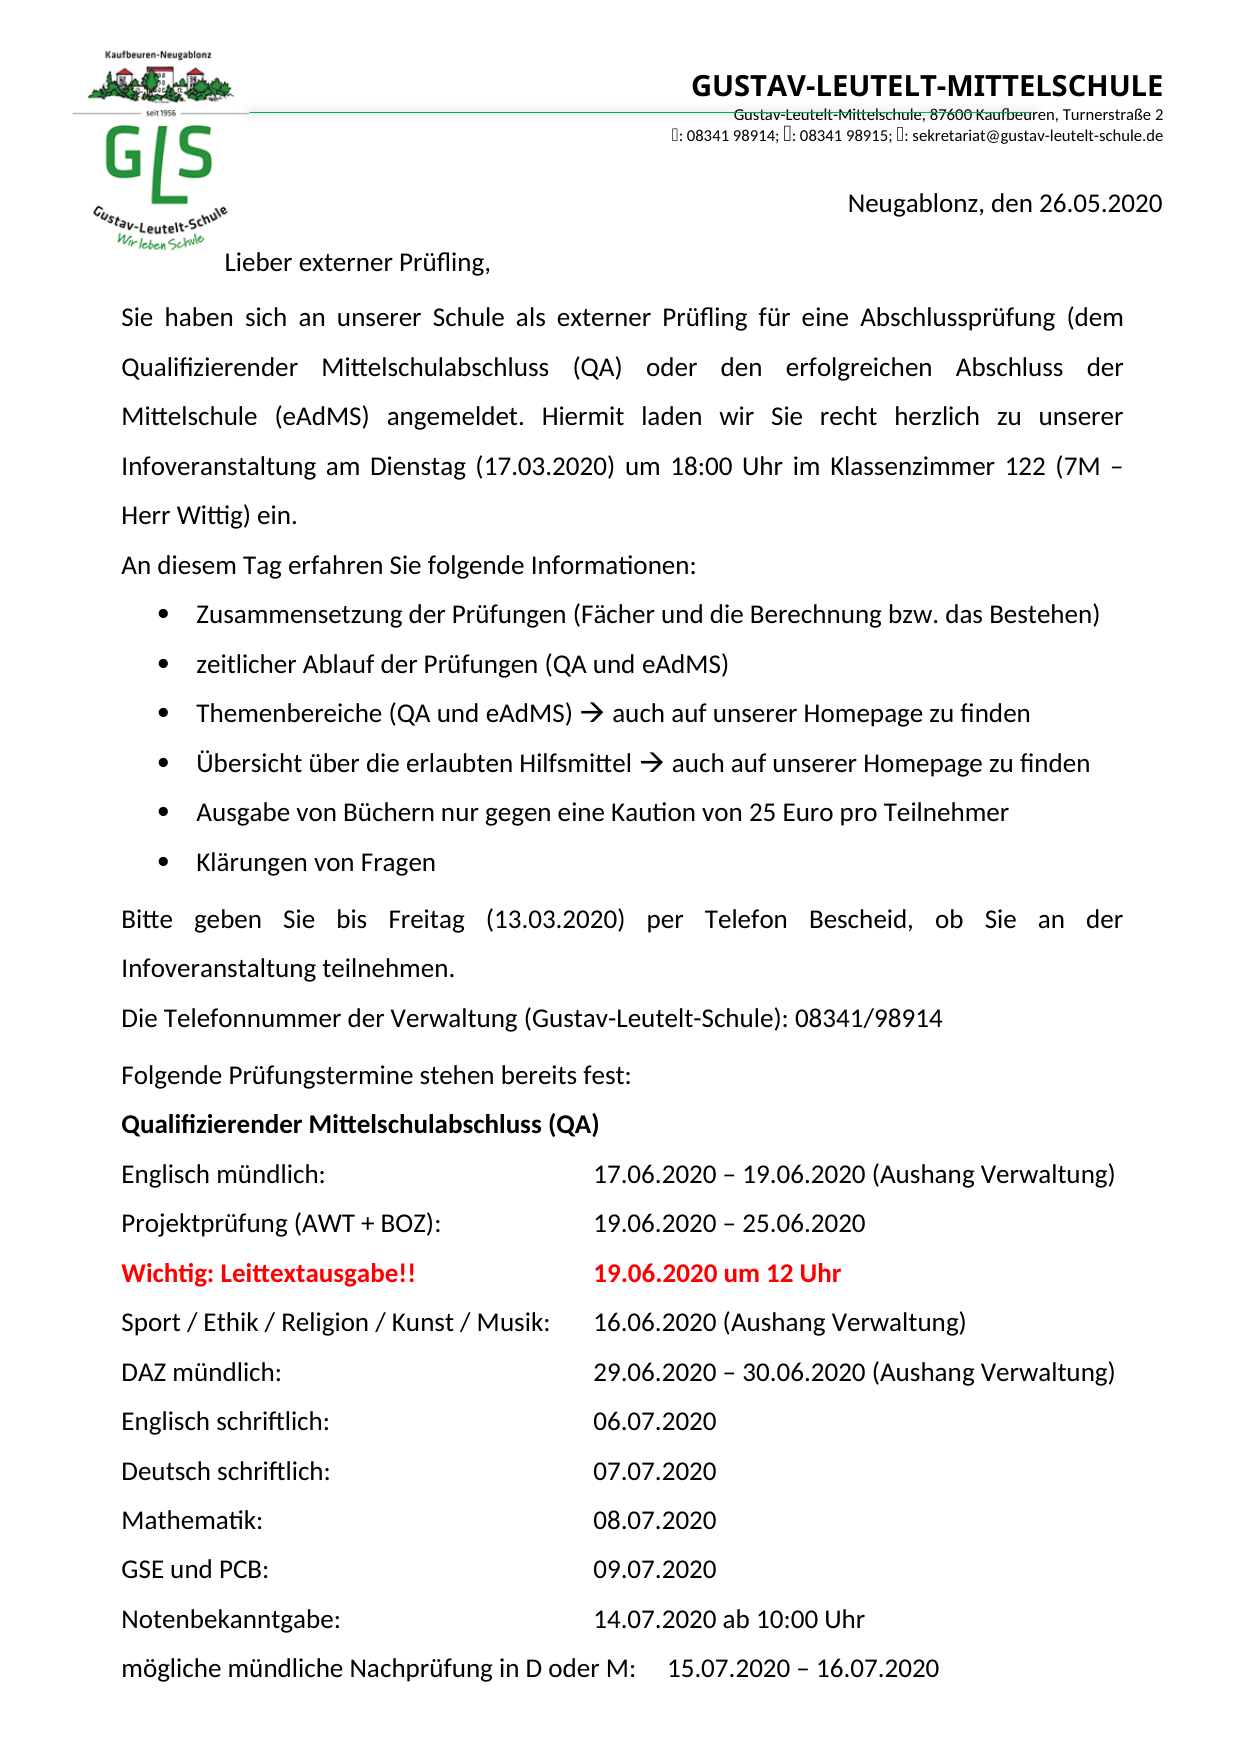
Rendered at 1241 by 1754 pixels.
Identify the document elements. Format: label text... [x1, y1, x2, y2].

text Gustav-Leutelt-Mittelschule, 87600 Kaufbeuren, Turnerstraße 2 [256, 105, 1163, 125]
text Qualifizierender Mittelschulabschluss (QA) [121, 1107, 1125, 1140]
text Wichtig: Leittextausgabe!! 19.06.2020 um 12 Uhr [121, 1256, 1125, 1289]
text Projektprüfung (AWT + BOZ): 19.06.2020 – 25.06.2020 [121, 1206, 1125, 1239]
list Themenbereiche (QA und eAdMS) auch auf unserer Homepage zu finden [159, 696, 1125, 729]
text Mathematik: 08.07.2020 [121, 1503, 1125, 1536]
text : 08341 98914; : 08341 98915; : sekretariat@gustav-leutelt-schule.de [256, 125, 1163, 146]
text Folgende Prüfungstermine stehen bereits fest: [121, 1058, 1125, 1091]
list zeitlicher Ablauf der Prüfungen (QA und eAdMS) [159, 647, 1125, 680]
text mögliche mündliche Nachprüfung in D oder M: 15.07.2020 – 16.07.2020 [121, 1652, 1125, 1684]
list Ausgabe von Büchern nur gegen eine Kaution von 25 Euro pro Teilnehmer [159, 795, 1163, 828]
text Notenbekanntgabe: 14.07.2020 ab 10:00 Uhr [121, 1602, 1125, 1635]
text Die Telefonnummer der Verwaltung (Gustav-Leutelt-Schule): 08341/98914 [121, 1001, 1125, 1034]
text Sie haben sich an unserer Schule als externer Prüfling für eine Abschlussprüfung (dem Qualifizierender Mittelschulabschluss (QA) oder den erfolgreichen Abschluss der Mittelschule (eAdMS) angemeldet. Hiermit laden wir Sie recht herzlich zu unserer Infoveranstaltung am Dienstag (17.03.2020) um 18:00 Uhr im Klassenzimmer 122 (7M – Herr Wittig) ein. [121, 300, 1125, 531]
text Neugablonz, den 26.05.2020 [814, 187, 1163, 219]
text Englisch mündlich: 17.06.2020 – 19.06.2020 (Aushang Verwaltung) [121, 1157, 1125, 1190]
list Klärungen von Fragen [159, 845, 1125, 878]
title GUSTAV-LEUTELT-MITTELSCHULE [256, 65, 1163, 105]
text Lieber externer Prüfling, [195, 245, 1125, 278]
list Zusammensetzung der Prüfungen (Fächer und die Berechnung bzw. das Bestehen) [159, 597, 1125, 630]
text GSE und PCB: 09.07.2020 [121, 1553, 1125, 1586]
text DAZ mündlich: 29.06.2020 – 30.06.2020 (Aushang Verwaltung) [121, 1355, 1125, 1388]
text Bitte geben Sie bis Freitag (13.03.2020) per Telefon Bescheid, ob Sie an der Infoveranstaltung teilnehmen. [121, 902, 1125, 984]
text An diesem Tag erfahren Sie folgende Informationen: [121, 548, 1125, 581]
picture [66, 44, 256, 257]
text Deutsch schriftlich: 07.07.2020 [121, 1454, 1125, 1487]
text Sport / Ethik / Religion / Kunst / Musik: 16.06.2020 (Aushang Verwaltung) [121, 1305, 1125, 1338]
list Übersicht über die erlaubten Hilfsmittel auch auf unserer Homepage zu finden [159, 746, 1125, 779]
text Englisch schriftlich: 06.07.2020 [121, 1404, 1125, 1437]
